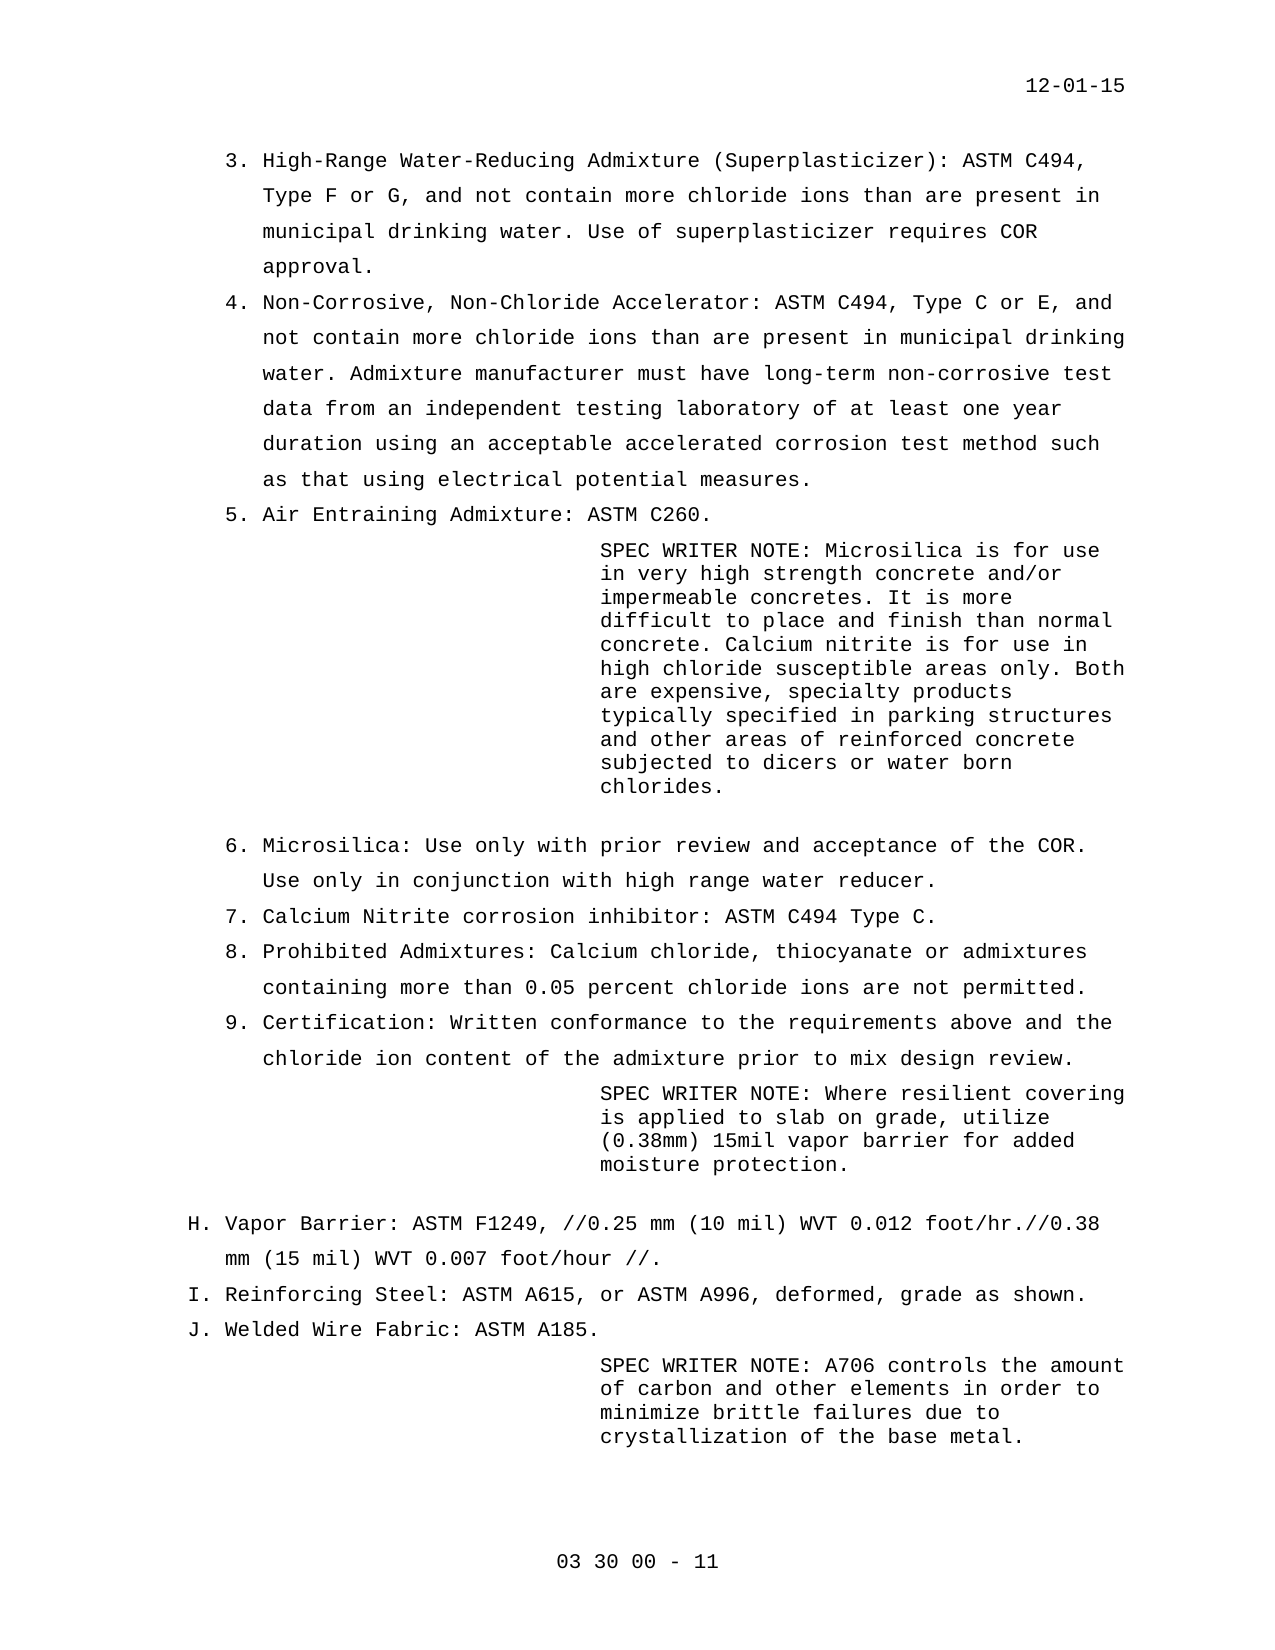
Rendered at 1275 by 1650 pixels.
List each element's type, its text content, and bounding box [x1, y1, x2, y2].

text Non-Corrosive, Non-Chloride Accelerator: ASTM C494, Type C or E, and not contain more chloride ions than are present in municipal drinking water. Admixture manufacturer must have long-term non-corrosive test data from an independent testing laboratory of at least one year duration using an acceptable accelerated corrosion test method such as that using electrical potential measures. [225, 292, 1125, 492]
text SPEC WRITER NOTE: Microsilica is for use in very high strength concrete and/or impermeable concretes. It is more difficult to place and finish than normal concrete. Calcium nitrite is for use in high chloride susceptible areas only. Both are expensive, specialty products typically specified in parking structures and other areas of reinforced concrete subjected to dicers or water born chlorides. [600, 539, 1125, 800]
text SPEC WRITER NOTE: Where resilient covering is applied to slab on grade, utilize (0.38mm) 15mil vapor barrier for added moisture protection. [600, 1083, 1125, 1178]
text Calcium Nitrite corrosion inhibitor: ASTM C494 Type C. [225, 906, 1125, 929]
text SPEC WRITER NOTE: A706 controls the amount of carbon and other elements in order to minimize brittle failures due to crystallization of the base metal. [600, 1355, 1125, 1449]
text Welded Wire Fabric: ASTM A185. [187, 1319, 1125, 1343]
text Air Entraining Admixture: ASTM C260. [225, 504, 1125, 528]
text Vapor Barrier: ASTM F1249, //0.25 mm (10 mil) WVT 0.012 foot/hr.//0.38 mm (15 mil) WVT 0.007 foot/hour //. [187, 1213, 1125, 1272]
text Certification: Written conformance to the requirements above and the chloride ion content of the admixture prior to mix design review. [225, 1012, 1125, 1071]
text Microsilica: Use only with prior review and acceptance of the COR. Use only in conjunction with high range water reducer. [225, 835, 1125, 894]
text High-Range Water-Reducing Admixture (Superplasticizer): ASTM C494, Type F or G, and not contain more chloride ions than are present in municipal drinking water. Use of superplasticizer requires COR approval. [225, 150, 1125, 280]
text Reinforcing Steel: ASTM A615, or ASTM A996, deformed, grade as shown. [187, 1284, 1125, 1307]
text Prohibited Admixtures: Calcium chloride, thiocyanate or admixtures containing more than 0.05 percent chloride ions are not permitted. [225, 941, 1125, 1000]
